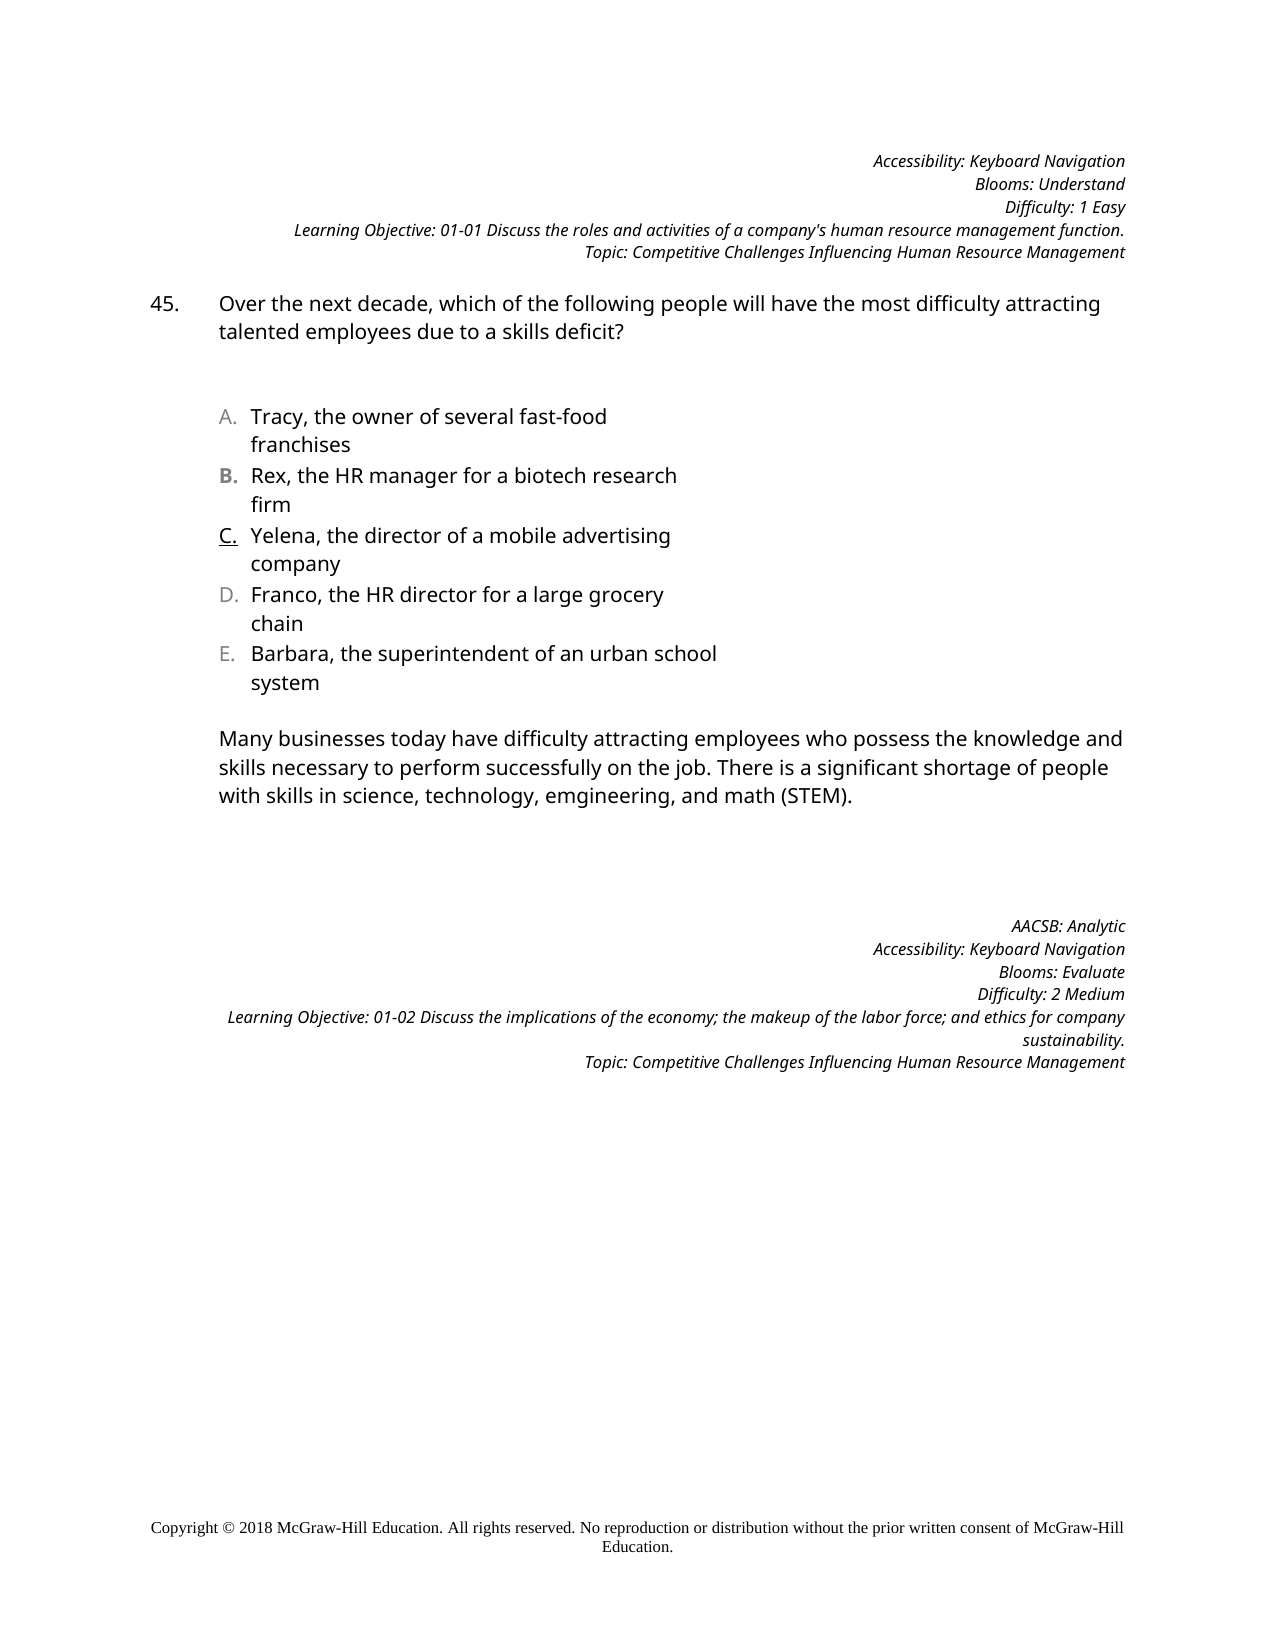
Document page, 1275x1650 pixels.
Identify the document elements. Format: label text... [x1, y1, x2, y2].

table_header 45. [150, 289, 218, 889]
table_header AACSB: Analytic Accessibility: Keyboard Navigation Blooms: Evaluate Difficulty: 2 Medium Learning Objective: 01-02 Discuss the implications of the economy; the makeup of the labor force; and ethics for company sustainability. Topic: Competitive Challenges Influencing Human Resource Management [150, 915, 1125, 1096]
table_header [150, 150, 1125, 286]
table_header Over the next decade, which of the following people will have the most difficulty attracting talented employees due to a skills deficit? Many businesses today have difficulty attracting employees who possess the knowledge and skills necessary to perform successfully on the job. There is a significant shortage of people with skills in science, technology, emgineering, and math (STEM). [219, 289, 1125, 889]
